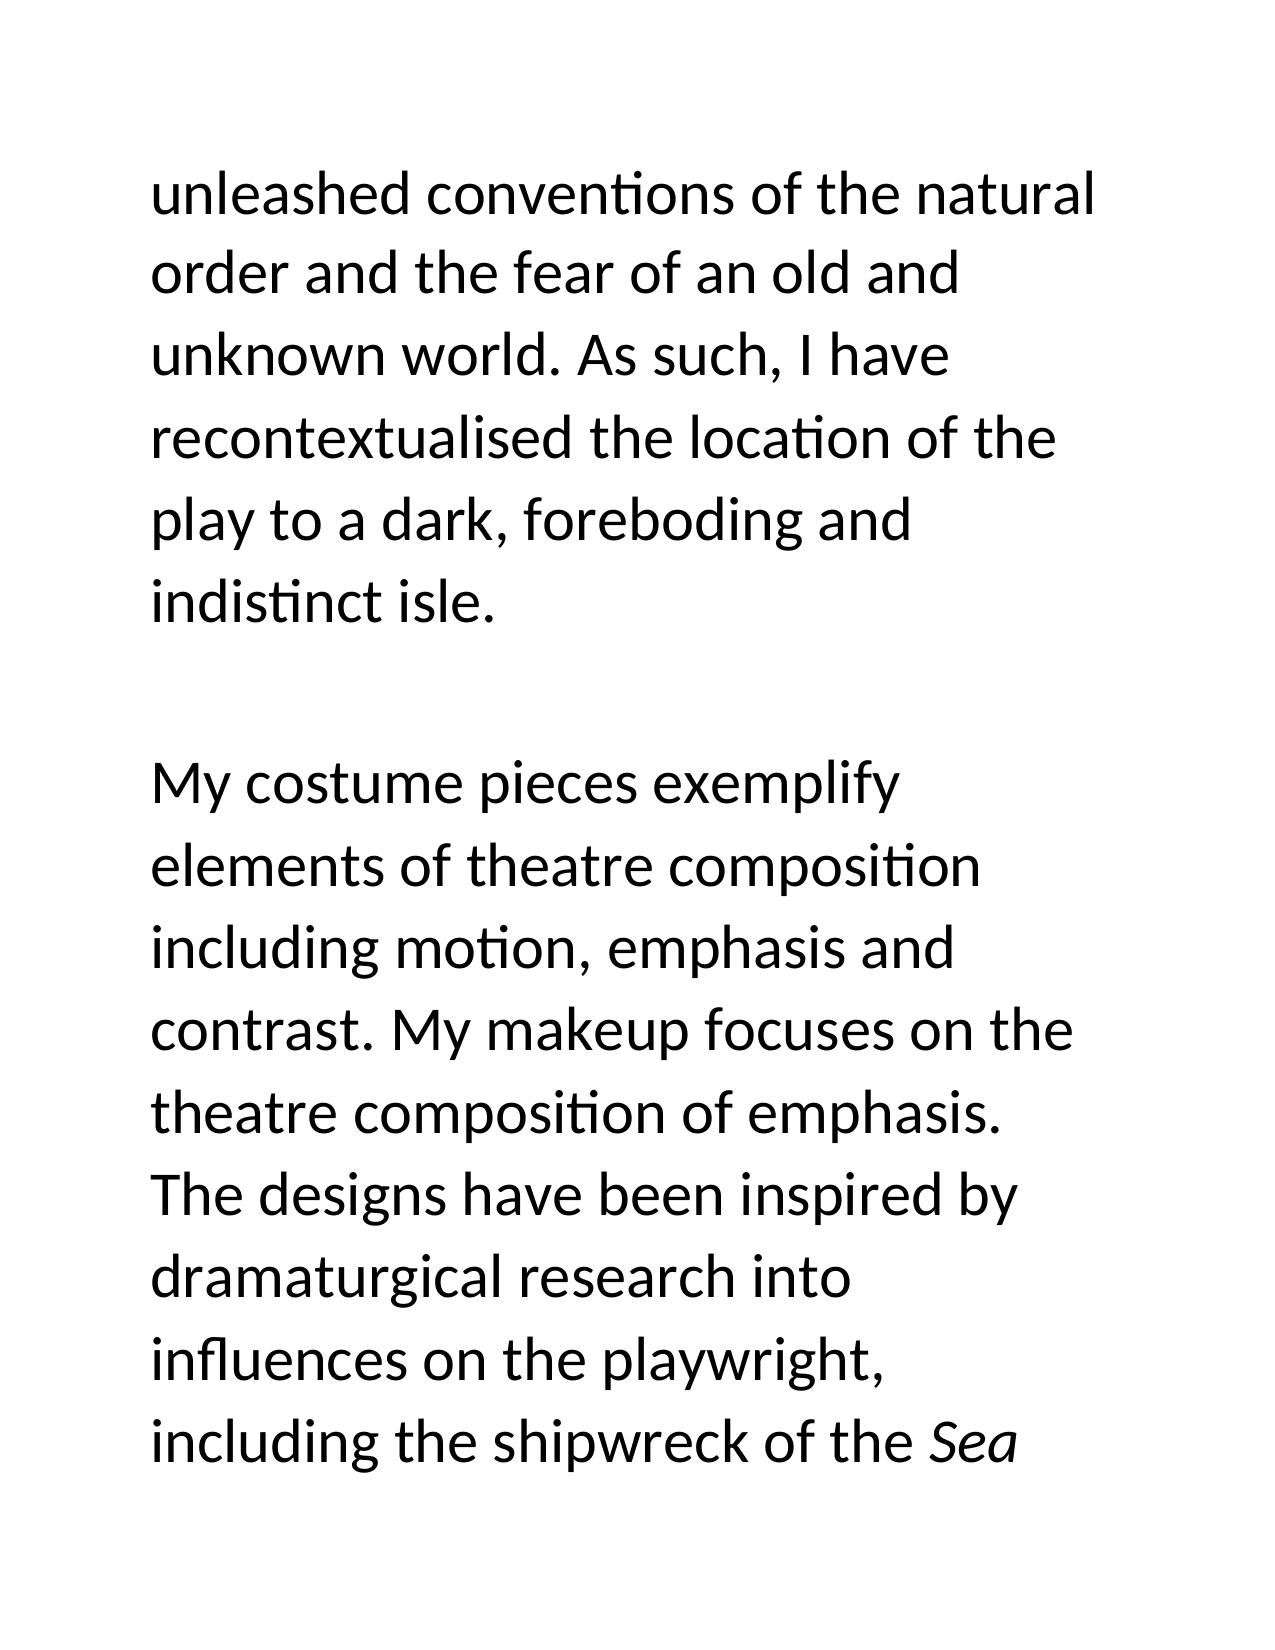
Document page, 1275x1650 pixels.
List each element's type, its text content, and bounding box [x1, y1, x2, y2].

text My costume pieces exemplify elements of theatre composition including motion, emphasis and contrast. My makeup focuses on the theatre composition of emphasis. The designs have been inspired by dramaturgical research into influences on the playwright, including the shipwreck of the Sea [150, 743, 1109, 1478]
text order and the fear of an old and unknown world. As such, I have recontextualised the location of the play to a dark, foreboding and indistinct isle. [150, 232, 1106, 638]
text unleashed conventions of the natural [150, 156, 1156, 229]
